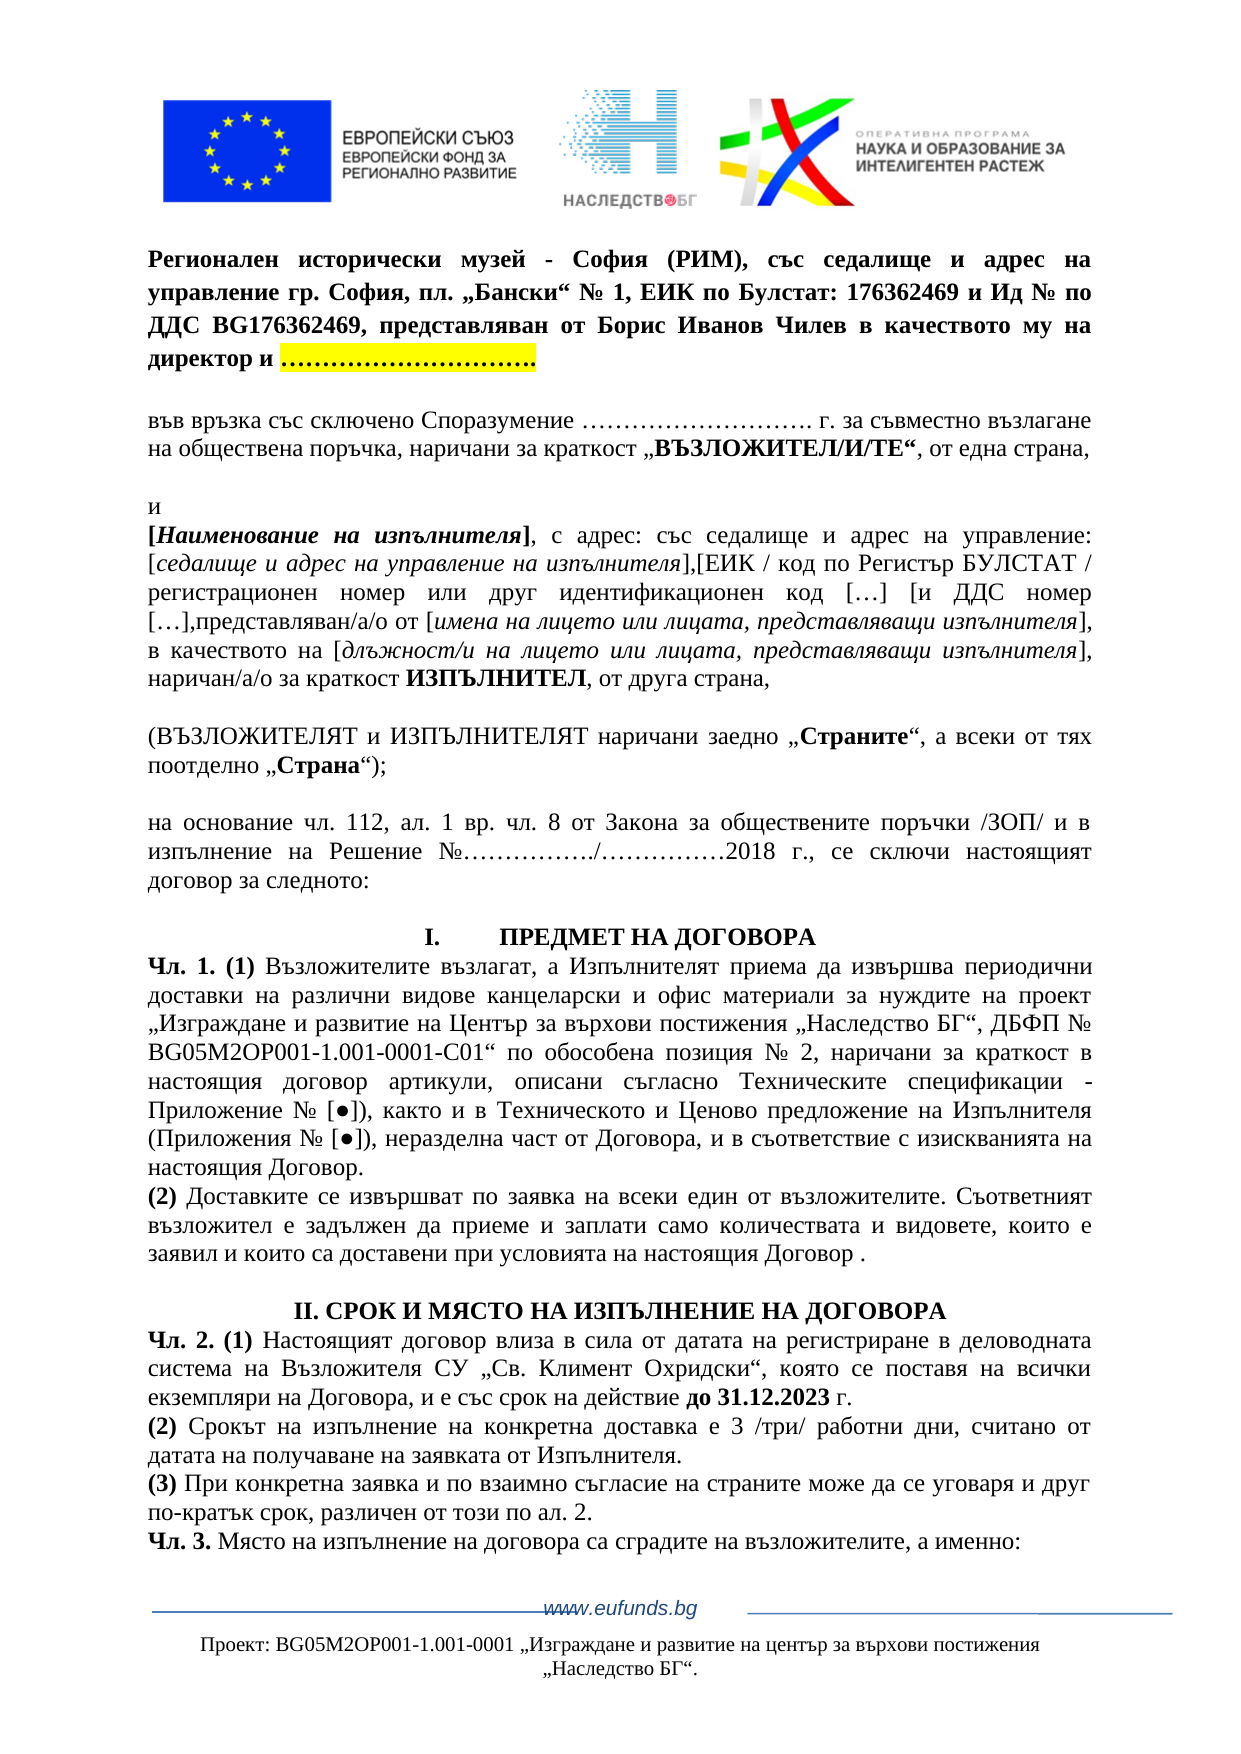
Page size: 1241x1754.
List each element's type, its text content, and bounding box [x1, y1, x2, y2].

text [Наименование на изпълнителя], с адрес: със седалище и адрес на управление: [седалище и адрес на управление на изпълнителя],[ЕИК / код по Регистър БУЛСТАТ / регистрационен номер или друг идентификационен код […] [и ДДС номер […],представляван/а/о от [имена на лицето или лицата, представляващи изпълнителя], в качеството на [длъжност/и на лицето или лицата, представляващи изпълнителя], наричан/а/о за краткост ИЗПЪЛНИТЕЛ, от друга страна, [148, 520, 1093, 692]
text на основание чл. 112, ал. 1 вр. чл. 8 от Закона за обществените поръчки /ЗОП/ и в изпълнение на Решение №……………./……………2018 г., се сключи настоящият договор за следното: [148, 807, 1092, 893]
text във връзка със сключено Споразумение ………………………. г. за съвместно възлагане на обществена поръчка, наричани за краткост „ВЪЗЛОЖИТЕЛ/И/ТЕ“, от една страна, [148, 405, 1093, 462]
text Чл. 1. (1) Възложителите възлагат, а Изпълнителят приема да извършва периодични доставки на различни видове канцеларски и офис материали за нуждите на проект „Изграждане и развитие на Център за върхови постижения „Наследство БГ“, ДБФП № BG05M2OP001-1.001-0001-C01“ по обособена позиция № 2, наричани за краткост в настоящия договор артикули, описани съгласно Техническите спецификации - Приложение № [●]), както и в Техническото и Ценово предложение на Изпълнителя (Приложения № [●]), неразделна част от Договора, и в съответствие с изискванията на настоящия Договор. [148, 951, 1093, 1181]
text (3) При конкретна заявка и по взаимно съгласие на страните може да се уговаря и друг по-кратък срок, различен от този по ал. 2. [148, 1468, 1092, 1526]
text и [148, 491, 1093, 520]
text (2) Доставките се извършват по заявка на всеки един от възложителите. Съответният възложител е задължен да приеме и заплати само количествата и видовете, които е заявил и които са доставени при условията на настоящия Договор . [148, 1181, 1093, 1267]
text Регионалeн исторически музей - София (РИМ), със седалище и адрес на управление гр. София, пл. „Бански“ № 1, ЕИК по Булстат: 176362469 и Ид № по ДДС BG176362469, представляван от Борис Иванов Чилев в качеството му на директор и …………………………. [148, 244, 1093, 372]
picture [147, 73, 1070, 216]
text (2) Срокът на изпълнение на конкретна доставка е 3 /три/ работни дни, считано от датата на получаване на заявката от Изпълнителя. [148, 1411, 1092, 1468]
text Чл. 3. Място на изпълнение на договора са сградите на възложителите, а именно: [148, 1526, 1093, 1555]
text ІІ. СРОК И МЯСТО НА ИЗПЪЛНЕНИЕ НА ДОГОВОРА [148, 1296, 1093, 1325]
text Чл. 2. (1) Настоящият договор влиза в сила от датата на регистриране в деловодната система на Възложителя СУ „Св. Климент Охридски“, която се поставя на всички екземпляри на Договора, и е със срок на действие до 31.12.2023 г. [148, 1325, 1092, 1411]
text (ВЪЗЛОЖИТЕЛЯТ и ИЗПЪЛНИТЕЛЯТ наричани заедно „Страните“, а всеки от тях поотделно „Страна“); [148, 721, 1093, 778]
list ПРЕДМЕТ НА ДОГОВОРА [148, 922, 1093, 951]
